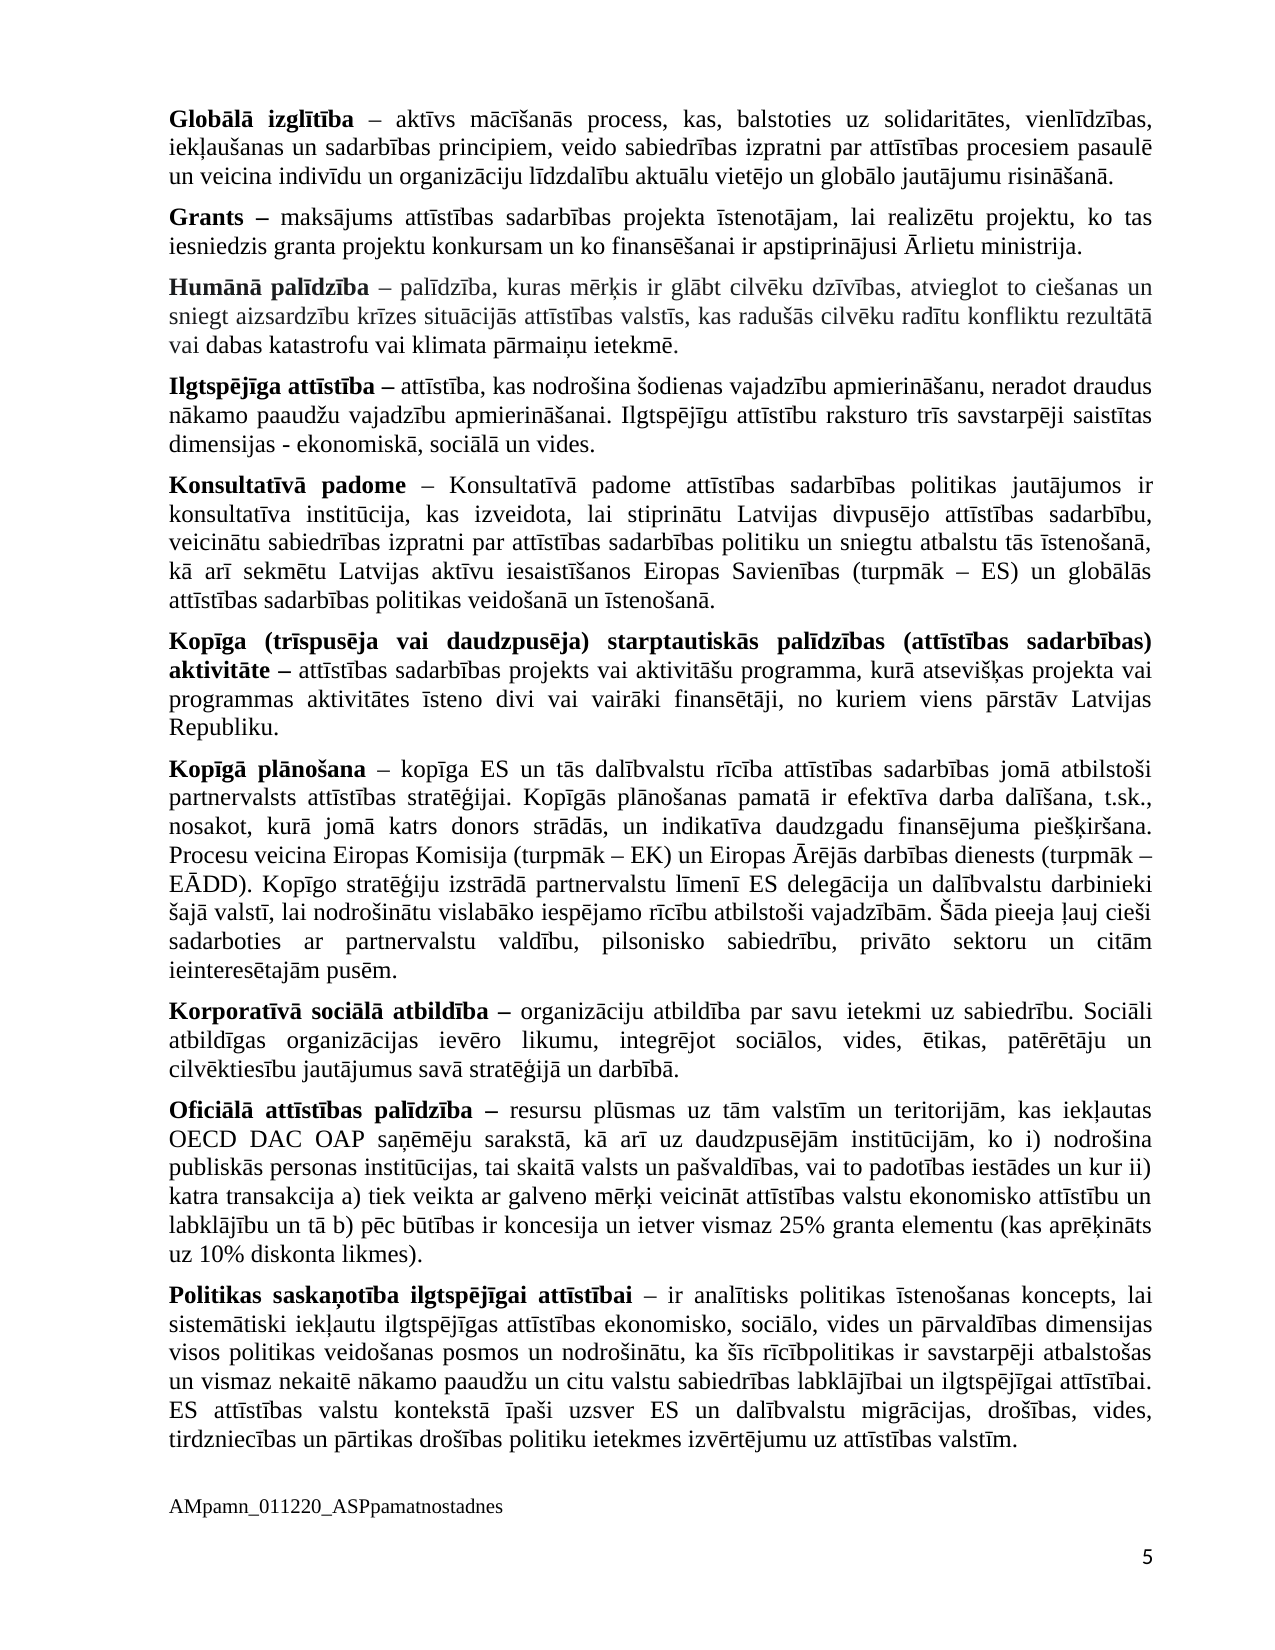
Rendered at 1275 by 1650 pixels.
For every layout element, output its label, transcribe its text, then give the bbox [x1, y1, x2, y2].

text Politikas saskaņotība ilgtspējīgai attīstībai – ir analītisks politikas īstenošanas koncepts, lai sistemātiski iekļautu ilgtspējīgas attīstības ekonomisko, sociālo, vides un pārvaldības dimensijas visos politikas veidošanas posmos un nodrošinātu, ka šīs rīcībpolitikas ir savstarpēji atbalstošas un vismaz nekaitē nākamo paaudžu un citu valstu sabiedrības labklājībai un ilgtspējīgai attīstībai. ES attīstības valstu kontekstā īpaši uzsver ES un dalībvalstu migrācijas, drošības, vides, tirdzniecības un pārtikas drošības politiku ietekmes izvērtējumu uz attīstības valstīm. [169, 1280, 1153, 1452]
text Oficiālā attīstības palīdzība – resursu plūsmas uz tām valstīm un teritorijām, kas iekļautas OECD DAC OAP saņēmēju sarakstā, kā arī uz daudzpusējām institūcijām, ko i) nodrošina publiskās personas institūcijas, tai skaitā valsts un pašvaldības, vai to padotības iestādes un kur ii) katra transakcija a) tiek veikta ar galveno mērķi veicināt attīstības valstu ekonomisko attīstību un labklājību un tā b) pēc būtības ir koncesija un ietver vismaz 25% granta elementu (kas aprēķināts uz 10% diskonta likmes). [169, 1095, 1153, 1267]
text Humānā palīdzība – palīdzība, kuras mērķis ir glābt cilvēku dzīvības, atvieglot to ciešanas un sniegt aizsardzību krīzes situācijās attīstības valstīs, kas radušās cilvēku radītu konfliktu rezultātā vai dabas katastrofu vai klimata pārmaiņu ietekmē. [169, 272, 1153, 359]
text Konsultatīvā padome – Konsultatīvā padome attīstības sadarbības politikas jautājumos ir konsultatīva institūcija, kas izveidota, lai stiprinātu Latvijas divpusējo attīstības sadarbību, veicinātu sabiedrības izpratni par attīstības sadarbības politiku un sniegtu atbalstu tās īstenošanā, kā arī sekmētu Latvijas aktīvu iesaistīšanos Eiropas Savienības (turpmāk – ES) un globālās attīstības sadarbības politikas veidošanā un īstenošanā. [169, 470, 1153, 614]
text Grants – maksājums attīstības sadarbības projekta īstenotājam, lai realizētu projektu, ko tas iesniedzis granta projektu konkursam un ko finansēšanai ir apstiprinājusi Ārlietu ministrija. [169, 202, 1153, 260]
text Kopīga (trīspusēja vai daudzpusēja) starptautiskās palīdzības (attīstības sadarbības) aktivitāte – attīstības sadarbības projekts vai aktivitāšu programma, kurā atsevišķas projekta vai programmas aktivitātes īsteno divi vai vairāki finansētāji, no kuriem viens pārstāv Latvijas Republiku. [169, 626, 1153, 741]
text Kopīgā plānošana – kopīga ES un tās dalībvalstu rīcība attīstības sadarbības jomā atbilstoši partnervalsts attīstības stratēģijai. Kopīgās plānošanas pamatā ir efektīva darba dalīšana, t.sk., nosakot, kurā jomā katrs donors strādās, un indikatīva daudzgadu finansējuma piešķiršana. Procesu veicina Eiropas Komisija (turpmāk – EK) un Eiropas Ārējās darbības dienests (turpmāk – EĀDD). Kopīgo stratēģiju izstrādā partnervalstu līmenī ES delegācija un dalībvalstu darbinieki šajā valstī, lai nodrošinātu vislabāko iespējamo rīcību atbilstoši vajadzībām. Šāda pieeja ļauj cieši sadarboties ar partnervalstu valdību, pilsonisko sabiedrību, privāto sektoru un citām ieinteresētajām pusēm. [169, 754, 1153, 984]
text Korporatīvā sociālā atbildība – organizāciju atbildība par savu ietekmi uz sabiedrību. Sociāli atbildīgas organizācijas ievēro likumu, integrējot sociālos, vides, ētikas, patērētāju un cilvēktiesību jautājumus savā stratēģijā un darbībā. [169, 996, 1153, 1082]
text Globālā izglītība – aktīvs mācīšanās process, kas, balstoties uz solidaritātes, vienlīdzības, iekļaušanas un sadarbības principiem, veido sabiedrības izpratni par attīstības procesiem pasaulē un veicina indivīdu un organizāciju līdzdalību aktuālu vietējo un globālo jautājumu risināšanā. [169, 104, 1153, 190]
text Ilgtspējīga attīstība – attīstība, kas nodrošina šodienas vajadzību apmierināšanu, neradot draudus nākamo paaudžu vajadzību apmierināšanai. Ilgtspējīgu attīstību raksturo trīs savstarpēji saistītas dimensijas - ekonomiskā, sociālā un vides. [169, 371, 1153, 457]
